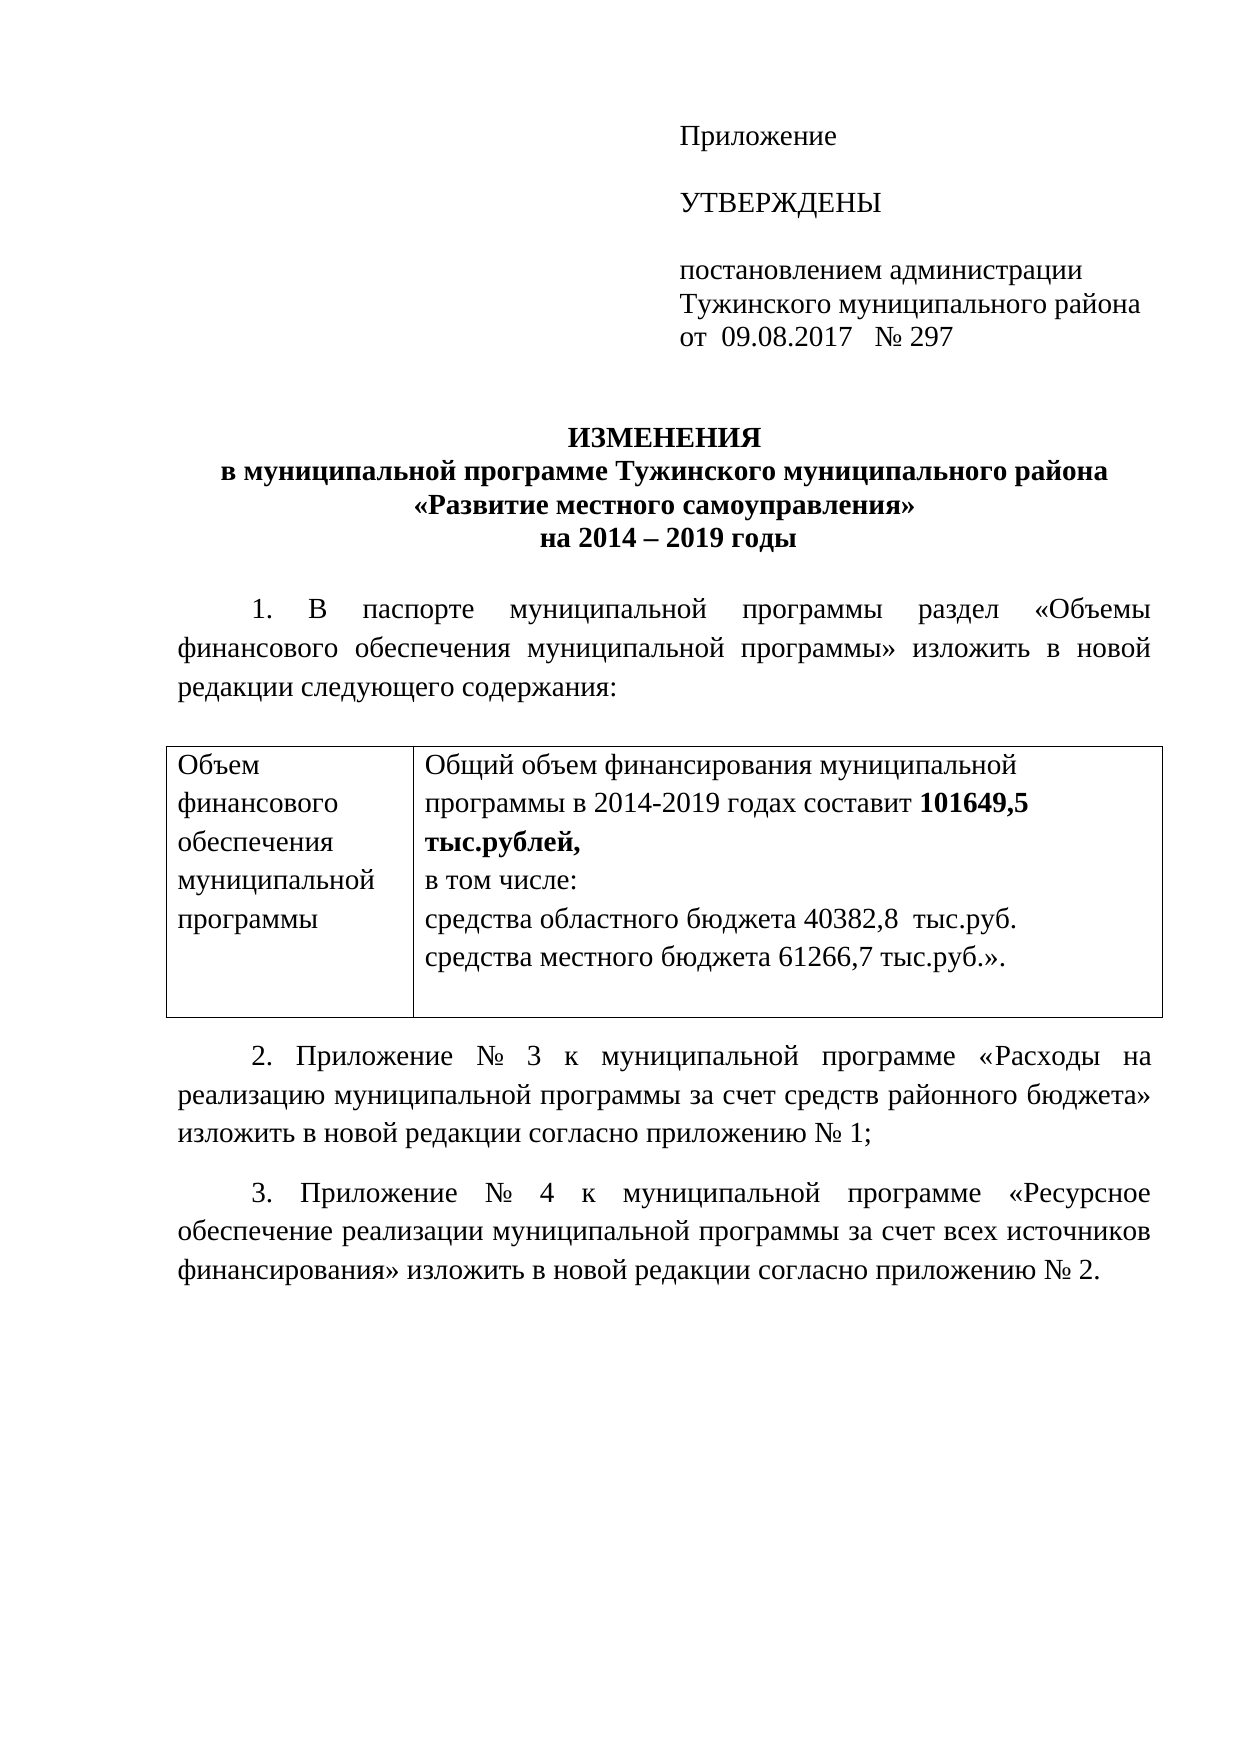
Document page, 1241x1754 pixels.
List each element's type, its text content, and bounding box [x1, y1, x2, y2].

text на 2014 – 2019 годы [177, 521, 1152, 554]
text 1. В паспорте муниципальной программы раздел «Объемы финансового обеспечения муниципальной программы» изложить в новой редакции следующего содержания: [177, 592, 1152, 702]
text Приложение [679, 118, 1152, 152]
table_header Объем финансового обеспечения муниципальной программы [167, 747, 413, 1017]
table_header Общий объем финансирования муниципальной программы в 2014-2019 годах составит 101649,5 тыс.рублей, в том числе: средства областного бюджета 40382,8 тыс.руб. средства местного бюджета 61266,7 тыс.руб.». [414, 747, 1162, 1017]
text от 09.08.2017 № 297 [679, 319, 1152, 353]
subtitle 3. Приложение № 4 к муниципальной программе «Ресурсное обеспечение реализации муниципальной программы за счет всех источников финансирования» изложить в новой редакции согласно приложению № 2. [177, 1175, 1152, 1286]
text ИЗМЕНЕНИЯ [177, 420, 1152, 453]
text УТВЕРЖДЕНЫ [679, 185, 1152, 219]
text в муниципальной программе Тужинского муниципального района «Развитие местного самоуправления» [177, 453, 1152, 521]
subtitle 2. Приложение № 3 к муниципальной программе «Расходы на реализацию муниципальной программы за счет средств районного бюджета» изложить в новой редакции согласно приложению № 1; [177, 1038, 1152, 1149]
text постановлением администрации Тужинского муниципального района [679, 252, 1152, 319]
